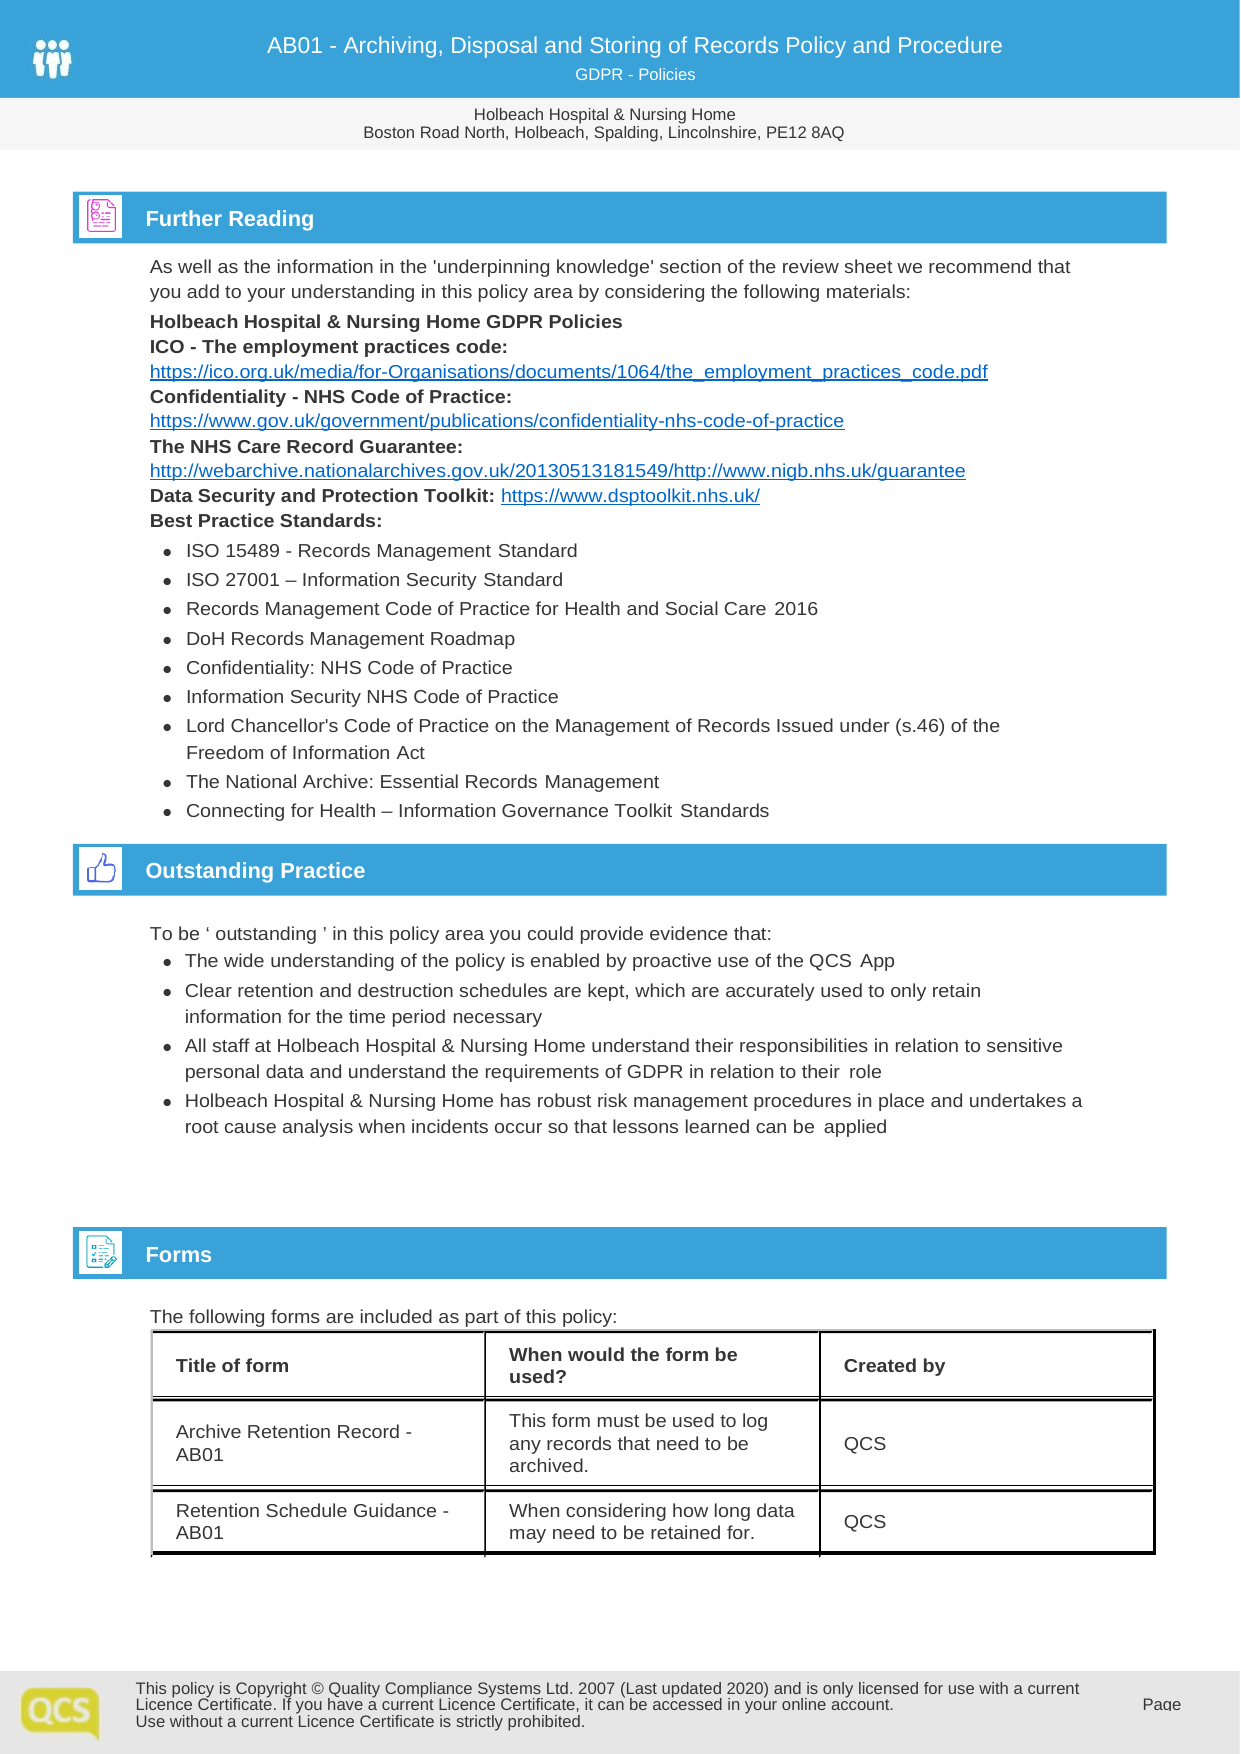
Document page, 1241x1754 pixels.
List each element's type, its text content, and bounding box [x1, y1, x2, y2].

list Records Management Code of Practice for Health and Social Care 2016 [162, 598, 1196, 619]
picture [31, 37, 73, 80]
text To be ‘ outstanding ’ in this policy area you could provide evidence that: [149, 922, 1196, 944]
list Clear retention and destruction schedules are kept, which are accurately used to only retain information for the time period necessary [162, 979, 992, 1027]
list ISO 27001 – Information Security Standard [162, 569, 1196, 590]
list Holbeach Hospital & Nursing Home has robust risk management procedures in place and undertakes a root cause analysis when incidents occur so that lessons learned can be applied [162, 1090, 1085, 1138]
subtitle Best Practice Standards: [149, 510, 1196, 532]
list Lord Chancellor's Code of Practice on the Management of Records Issued under (s.46) of the Freedom of Information Act [162, 715, 1010, 763]
picture [79, 195, 122, 238]
subtitle Holbeach Hospital & Nursing Home GDPR Policies ICO - The employment practices code: [149, 311, 657, 357]
picture [79, 1231, 122, 1274]
list The National Archive: Essential Records Management [162, 771, 1196, 792]
table_header When would the form be used? [486, 1331, 819, 1396]
text The NHS Care Record Guarantee: http://webarchive.nationalarchives.gov.uk/20130513181549/http://www.nigb.nhs.uk/guarantee Data Security and Protection Toolkit: https://www.dsptoolkit.nhs.uk/ [149, 435, 996, 507]
list The wide understanding of the policy is enabled by proactive use of the QCS App [162, 950, 1196, 972]
picture [79, 847, 122, 890]
picture [20, 1687, 102, 1744]
list ISO 15489 - Records Management Standard [162, 539, 1196, 561]
table_cell QCS [821, 1486, 1153, 1551]
text The following forms are included as part of this policy: [149, 1306, 1196, 1327]
table_cell Retention Schedule Guidance - AB01 [153, 1486, 485, 1551]
list Information Security NHS Code of Practice [162, 686, 1196, 707]
table_cell When considering how long data may need to be retained for. [486, 1486, 819, 1551]
text As well as the information in the 'underpinning knowledge' section of the review sheet we recommend that you add to your understanding in this policy area by considering the following materials: [149, 256, 1090, 302]
list DoH Records Management Roadmap [162, 627, 1196, 649]
list All staff at Holbeach Hospital & Nursing Home understand their responsibilities in relation to sensitive personal data and understand the requirements of GDPR in relation to their role [162, 1035, 1064, 1083]
text https://ico.org.uk/media/for-Organisations/documents/1064/the_employment_practices_code.pdf Confidentiality - NHS Code of Practice: https://www.gov.uk/government/publications/confidentiality-nhs-code-of-practice [149, 361, 996, 432]
table_header Created by [821, 1331, 1153, 1396]
list Confidentiality: NHS Code of Practice [162, 657, 1196, 678]
table_cell QCS [821, 1397, 1153, 1485]
list Connecting for Health – Information Governance Toolkit Standards [162, 800, 1196, 821]
table_cell This form must be used to log any records that need to be archived. [486, 1397, 819, 1485]
table_header Title of form [153, 1331, 485, 1396]
table_cell Archive Retention Record - AB01 [153, 1397, 485, 1485]
